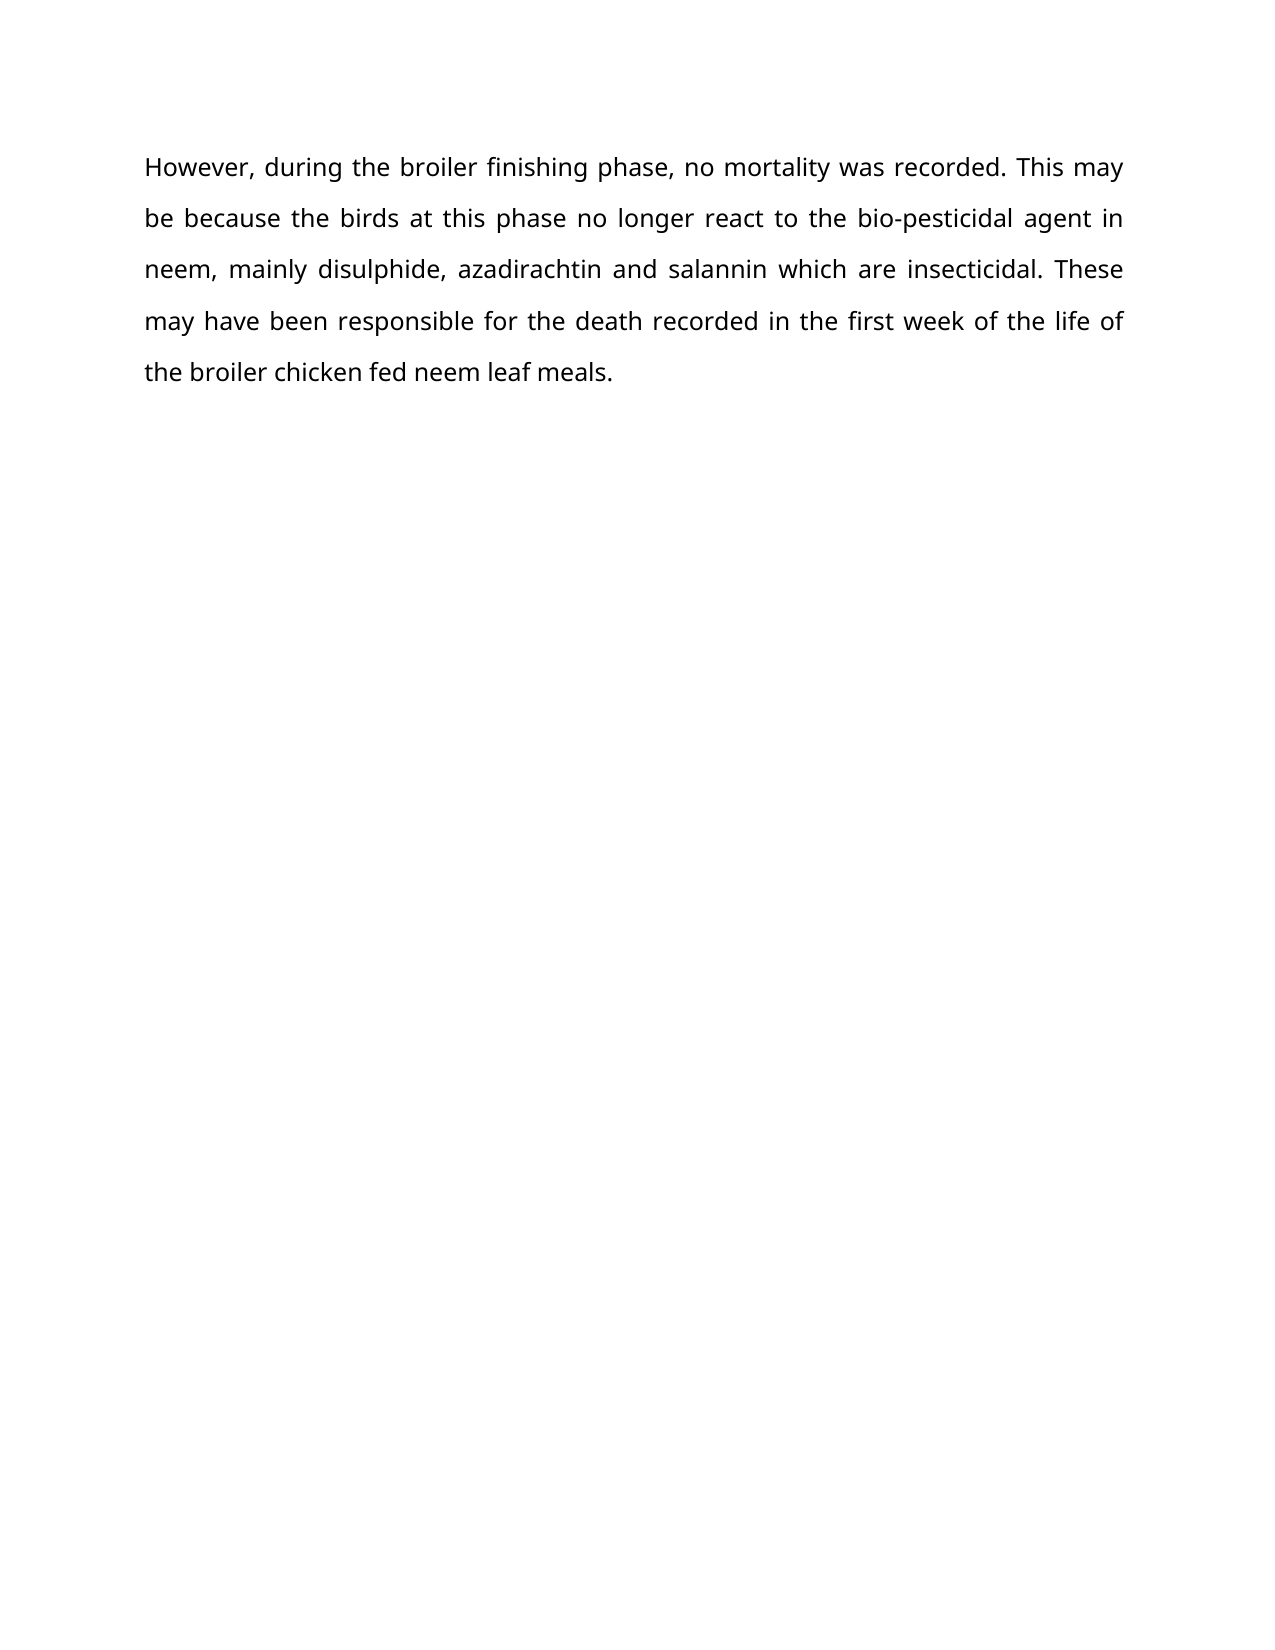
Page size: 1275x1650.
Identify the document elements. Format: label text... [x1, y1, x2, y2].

text However, during the broiler finishing phase, no mortality was recorded. This may be because the birds at this phase no longer react to the bio-pesticidal agent in neem, mainly disulphide, azadirachtin and salannin which are insecticidal. These may have been responsible for the death recorded in the first week of the life of the broiler chicken fed neem leaf meals. [144, 150, 1125, 388]
